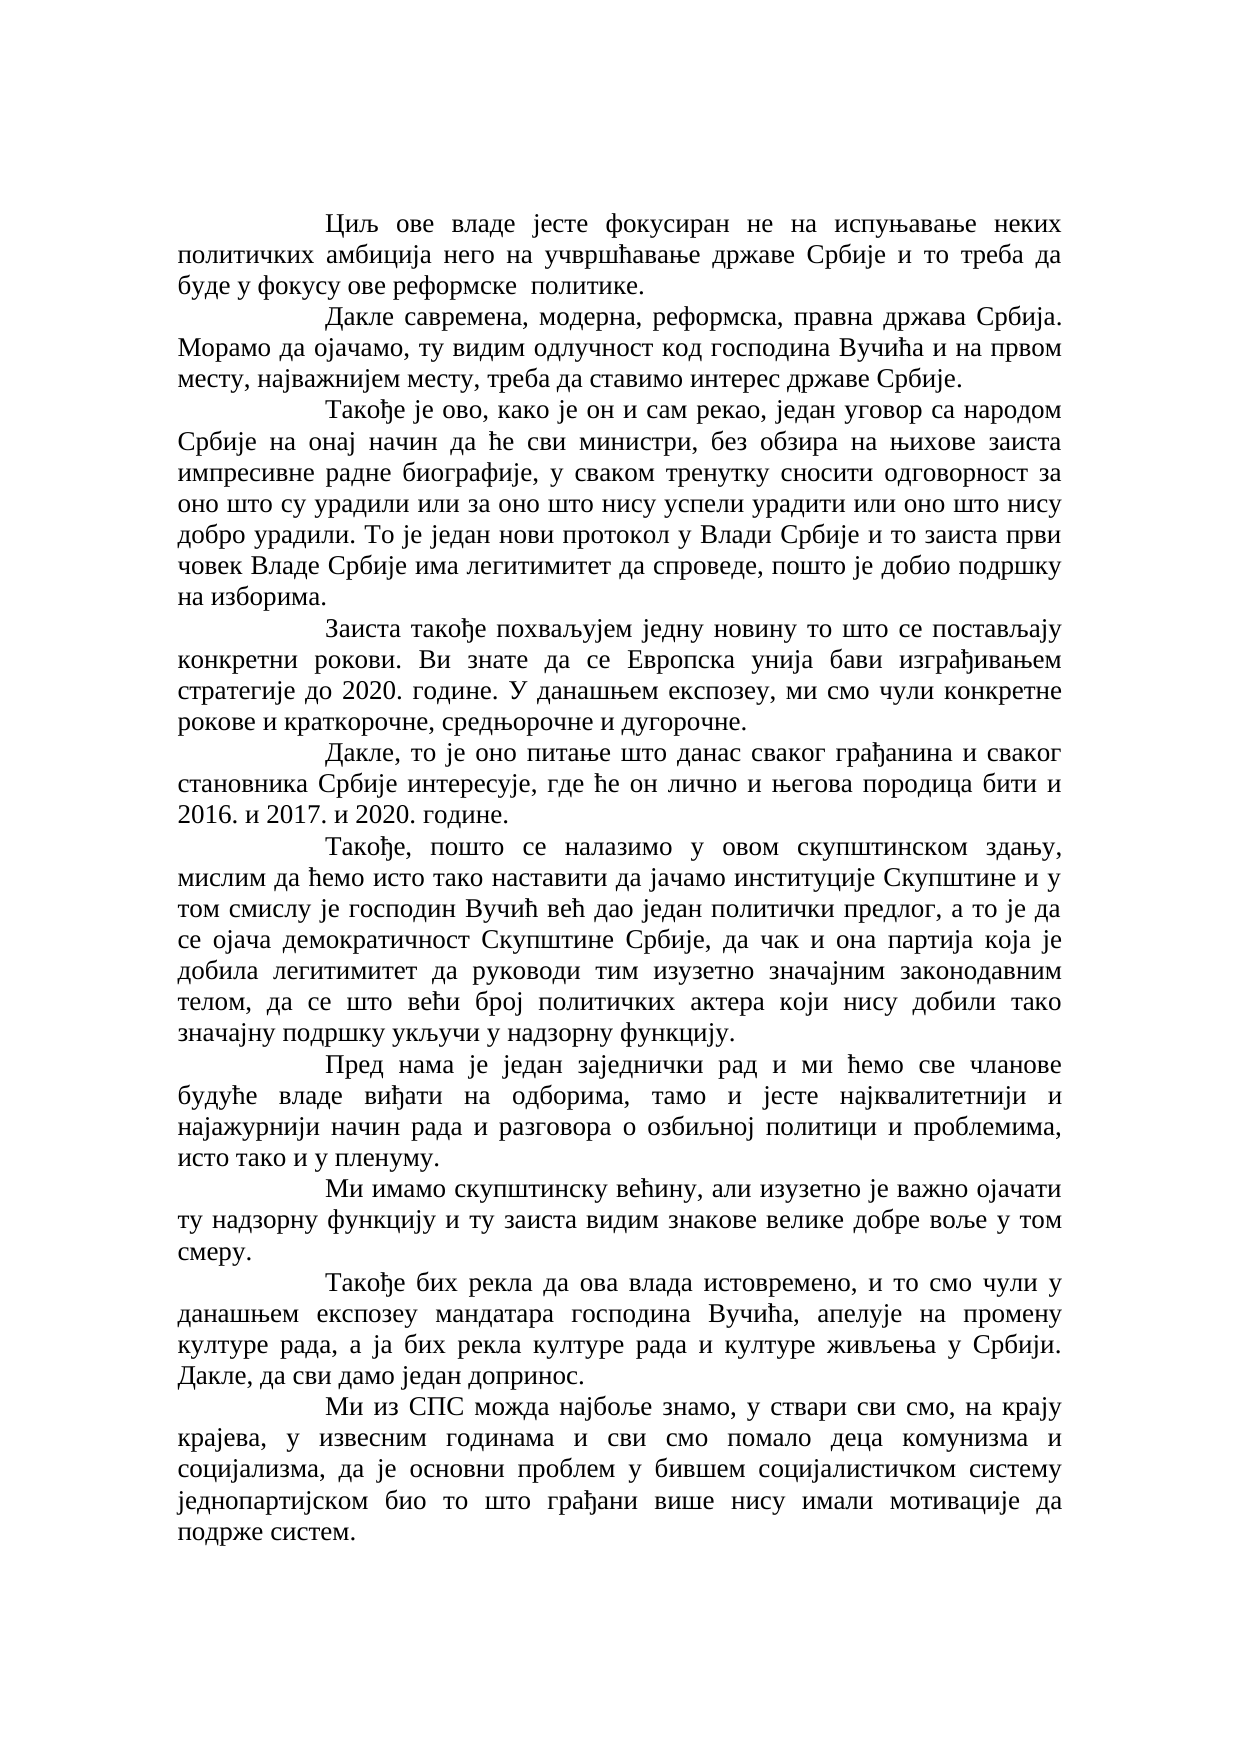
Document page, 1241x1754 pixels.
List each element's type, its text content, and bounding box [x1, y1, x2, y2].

text Ми из СПС можда најбоље знамо, у ствари сви смо, на крају крајева, у извесним годинама и сви смо помало деца комунизма и социјализма, да је основни проблем у бившем социјалистичком систему једнопартијском био то што грађани више нису имали мотивације да подрже систем. [177, 1390, 1063, 1546]
text Заиста такође похваљујем једну новину то што се постављају конкретни рокови. Ви знате да се Европска унија бави изграђивањем стратегије до 2020. године. У данашњем експозеу, ми смо чули конкретне рокове и краткорочне, средњорочне и дугорочне. [177, 612, 1063, 736]
text Такође бих рекла да ова влада истовремено, и то смо чули у данашњем експозеу мандатара господина Вучића, апелује на промену културе рада, а ја бих рекла културе рада и културе живљења у Србији. Дакле, да сви дамо један допринос. [177, 1266, 1063, 1390]
text Такође је ово, како је он и сам рекао, један уговор са народом Србије на онај начин да ће сви министри, без обзира на њихове заиста импресивне радне биографије, у сваком тренутку сносити одговорност за оно што су урадили или за оно што нису успели урадити или оно што нису добро урадили. То је један нови протокол у Влади Србије и то заиста први човек Владе Србије има легитимитет да спроведе, пошто је добио подршку на изборима. [177, 394, 1063, 612]
text Дакле савремена, модерна, реформска, правна држава Србија. Морамо да ојачамо, ту видим одлучност код господина Вучића и на првом месту, најважнијем месту, треба да ставимо интерес државе Србије. [177, 300, 1063, 394]
text Ми имамо скупштинску већину, али изузетно је важно ојачати ту надзорну функцију и ту заиста видим знакове велике добре воље у том смеру. [177, 1172, 1063, 1266]
text Дакле, то је оно питање што данас сваког грађанина и сваког становника Србије интересује, где ће он лично и његова породица бити и 2016. и 2017. и 2020. године. [177, 736, 1063, 830]
text Пред нама је један заједнички рад и ми ћемо све чланове будуће владе виђати на одборима, тамо и јесте најквалитетнији и најажурнији начин рада и разговора о озбиљној политици и проблемима, исто тако и у пленуму. [177, 1048, 1063, 1172]
text Такође, пошто се налазимо у овом скупштинском здању, мислим да ћемо исто тако наставити да јачамо институције Скупштине и у том смислу је господин Вучић већ дао један политички предлог, а то је да се ојача демократичност Скупштине Србије, да чак и она партија која је добила легитимитет да руководи тим изузетно значајним законодавним телом, да се што већи број политичких актера који нису добили тако значајну подршку укључи у надзорну функцију. [177, 830, 1063, 1048]
text Циљ ове владе јесте фокусиран не на испуњавање неких политичких амбиција него на учвршћавање државе Србије и то треба да буде у фокусу ове реформске политике. [177, 207, 1063, 300]
